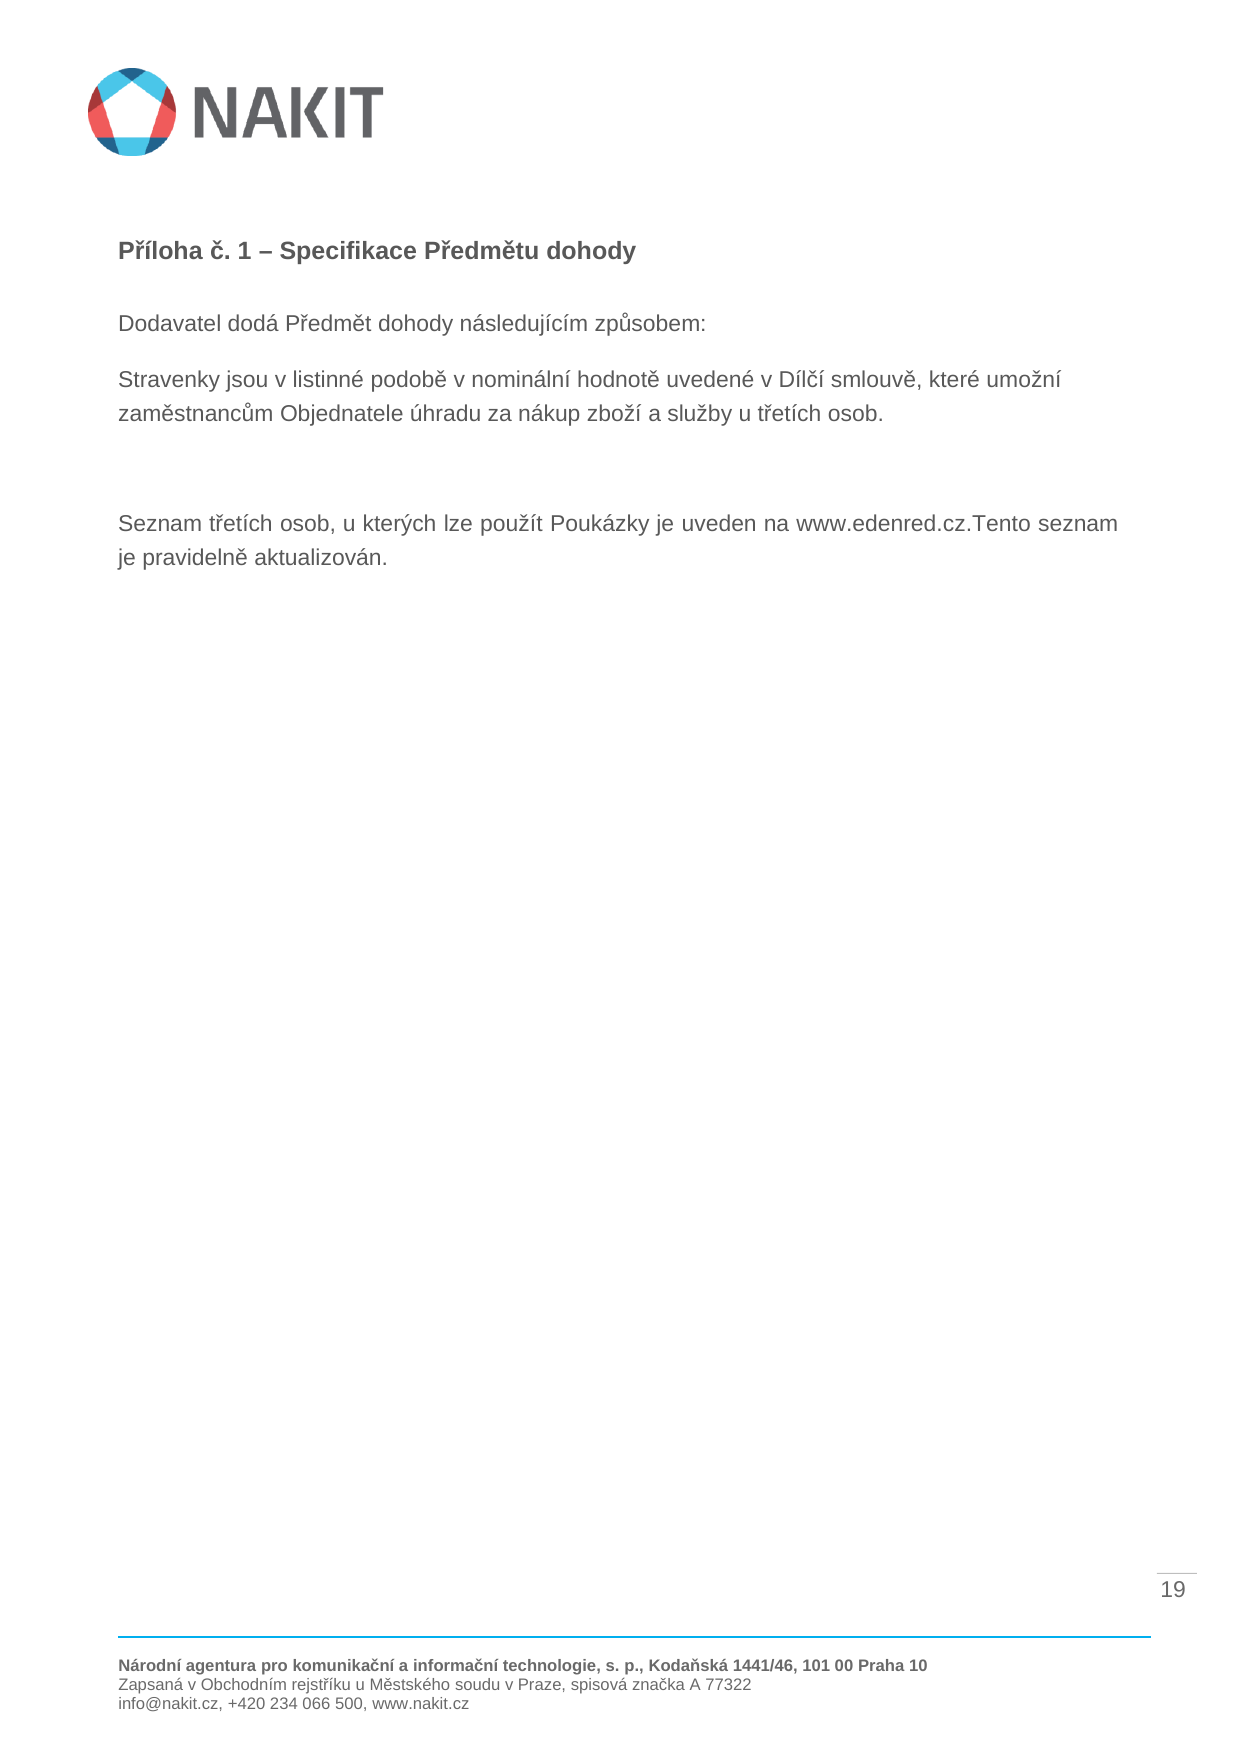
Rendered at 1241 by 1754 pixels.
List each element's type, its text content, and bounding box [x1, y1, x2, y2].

text Seznam třetích osob, u kterých lze použít Poukázky je uveden na www.edenred.cz.Tento seznam je pravidelně aktualizován. [118, 510, 1134, 570]
text Stravenky jsou v listinné podobě v nominální hodnotě uvedené v Dílčí smlouvě, které umožní zaměstnancům Objednatele úhradu za nákup zboží a služby u třetích osob. [118, 366, 1213, 426]
picture [88, 68, 384, 156]
text Dodavatel dodá Předmět dohody následujícím způsobem: [118, 310, 1213, 337]
subtitle Příloha č. 1 – Specifikace Předmětu dohody [118, 236, 1213, 264]
text 19 [106, 1572, 1186, 1602]
